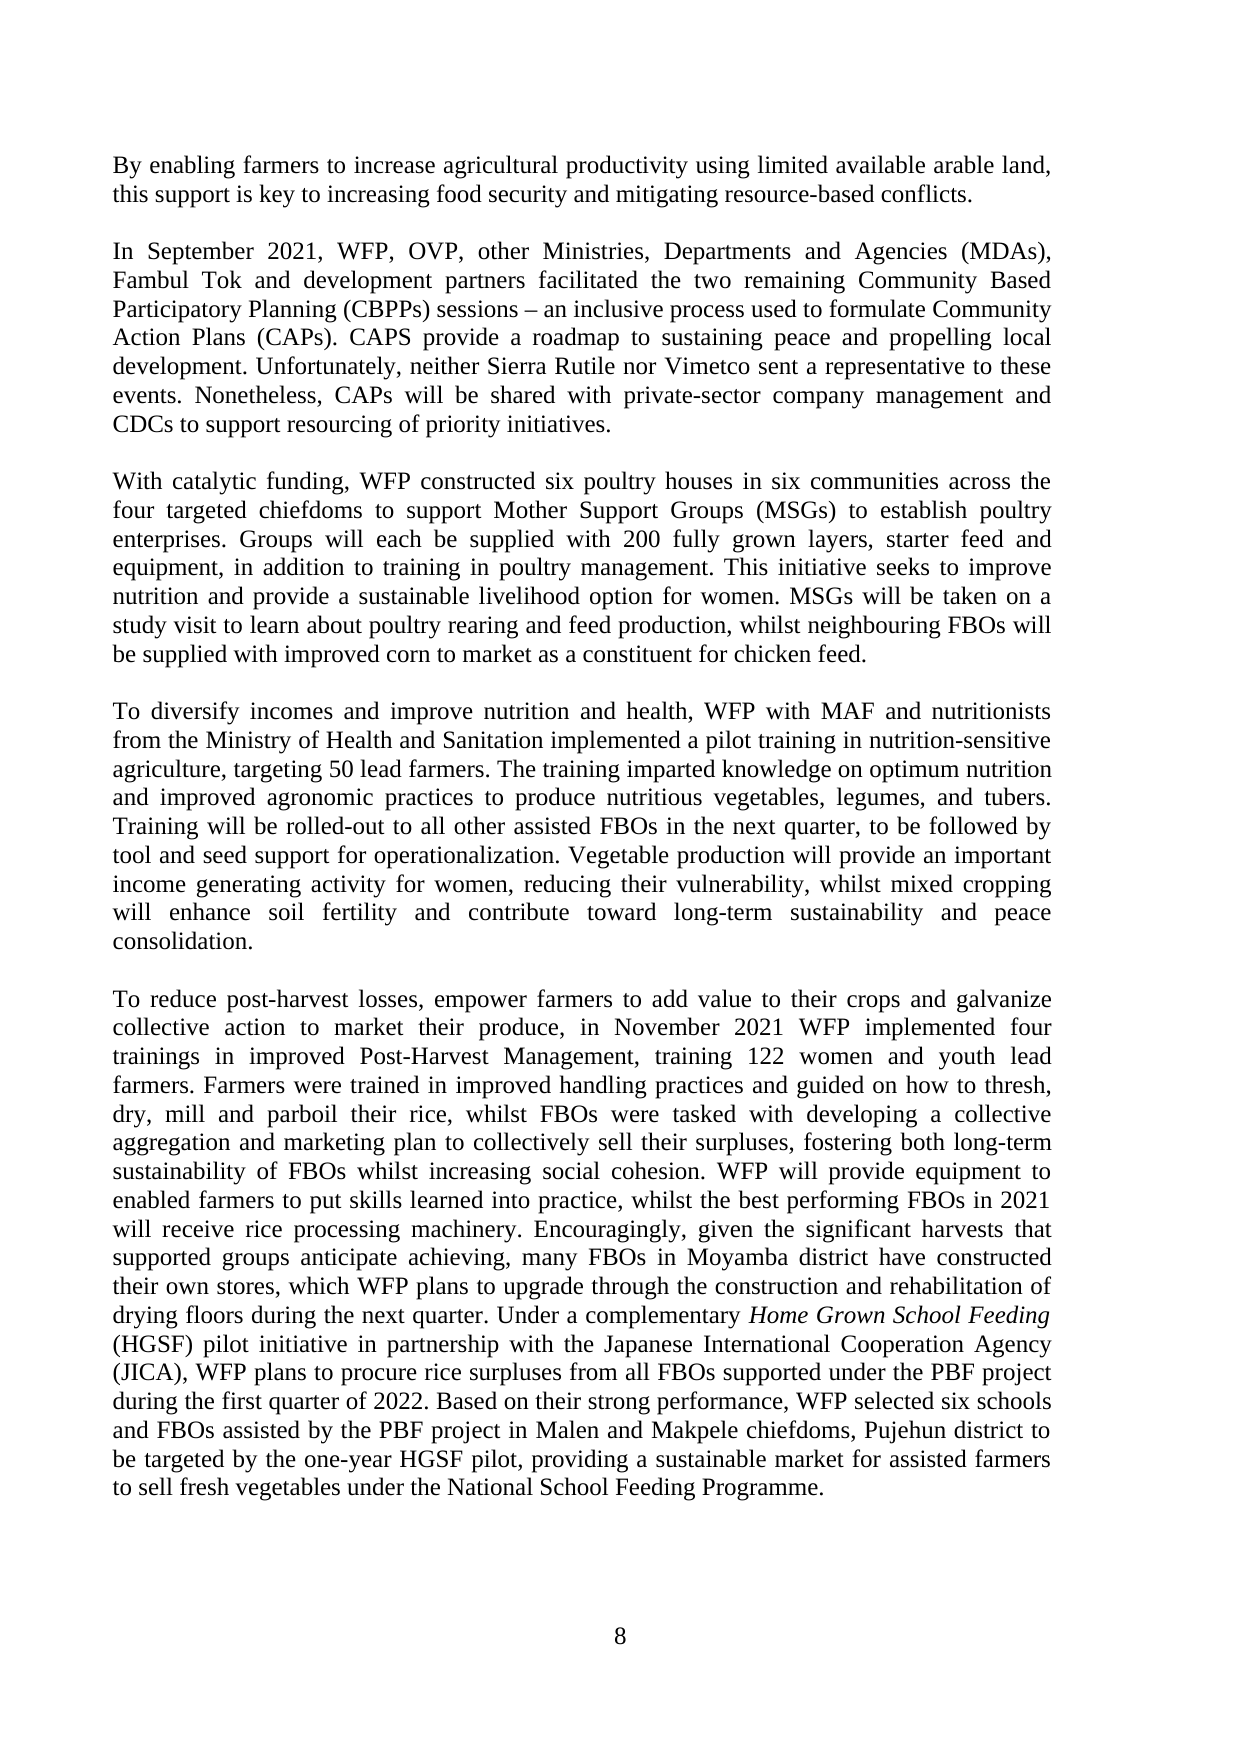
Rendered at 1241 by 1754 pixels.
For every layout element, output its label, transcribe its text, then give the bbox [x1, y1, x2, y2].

text In September 2021, WFP, OVP, other Ministries, Departments and Agencies (MDAs), Fambul Tok and development partners facilitated the two remaining Community Based Participatory Planning (CBPPs) sessions – an inclusive process used to formulate Community Action Plans (CAPs). CAPS provide a roadmap to sustaining peace and propelling local development. Unfortunately, neither Sierra Rutile nor Vimetco sent a representative to these events. Nonetheless, CAPs will be shared with private-sector company management and CDCs to support resourcing of priority initiatives. [112, 236, 1053, 437]
text To diversify incomes and improve nutrition and health, WFP with MAF and nutritionists from the Ministry of Health and Sanitation implemented a pilot training in nutrition-sensitive agriculture, targeting 50 lead farmers. The training imparted knowledge on optimum nutrition and improved agronomic practices to produce nutritious vegetables, legumes, and tubers. Training will be rolled-out to all other assisted FBOs in the next quarter, to be followed by tool and seed support for operationalization. Vegetable production will provide an important income generating activity for women, reducing their vulnerability, whilst mixed cropping will enhance soil fertility and contribute toward long-term sustainability and peace consolidation. [112, 696, 1053, 955]
text With catalytic funding, WFP constructed six poultry houses in six communities across the four targeted chiefdoms to support Mother Support Groups (MSGs) to establish poultry enterprises. Groups will each be supplied with 200 fully grown layers, starter feed and equipment, in addition to training in poultry management. This initiative seeks to improve nutrition and provide a sustainable livelihood option for women. MSGs will be taken on a study visit to learn about poultry rearing and feed production, whilst neighbouring FBOs will be supplied with improved corn to market as a constituent for chicken feed. [112, 466, 1053, 667]
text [112, 150, 1053, 207]
text To reduce post-harvest losses, empower farmers to add value to their crops and galvanize collective action to market their produce, in November 2021 WFP implemented four trainings in improved Post-Harvest Management, training 122 women and youth lead farmers. Farmers were trained in improved handling practices and guided on how to thresh, dry, mill and parboil their rice, whilst FBOs were tasked with developing a collective aggregation and marketing plan to collectively sell their surpluses, fostering both long-term sustainability of FBOs whilst increasing social cohesion. WFP will provide equipment to enabled farmers to put skills learned into practice, whilst the best performing FBOs in 2021 will receive rice processing machinery. Encouragingly, given the significant harvests that supported groups anticipate achieving, many FBOs in Moyamba district have constructed their own stores, which WFP plans to upgrade through the construction and rehabilitation of drying floors during the next quarter. Under a complementary Home Grown School Feeding (HGSF) pilot initiative in partnership with the Japanese International Cooperation Agency (JICA), WFP plans to procure rice surpluses from all FBOs supported under the PBF project during the first quarter of 2022. Based on their strong performance, WFP selected six schools and FBOs assisted by the PBF project in Malen and Makpele chiefdoms, Pujehun district to be targeted by the one-year HGSF pilot, providing a sustainable market for assisted farmers to sell fresh vegetables under the National School Feeding Programme. [112, 984, 1053, 1501]
